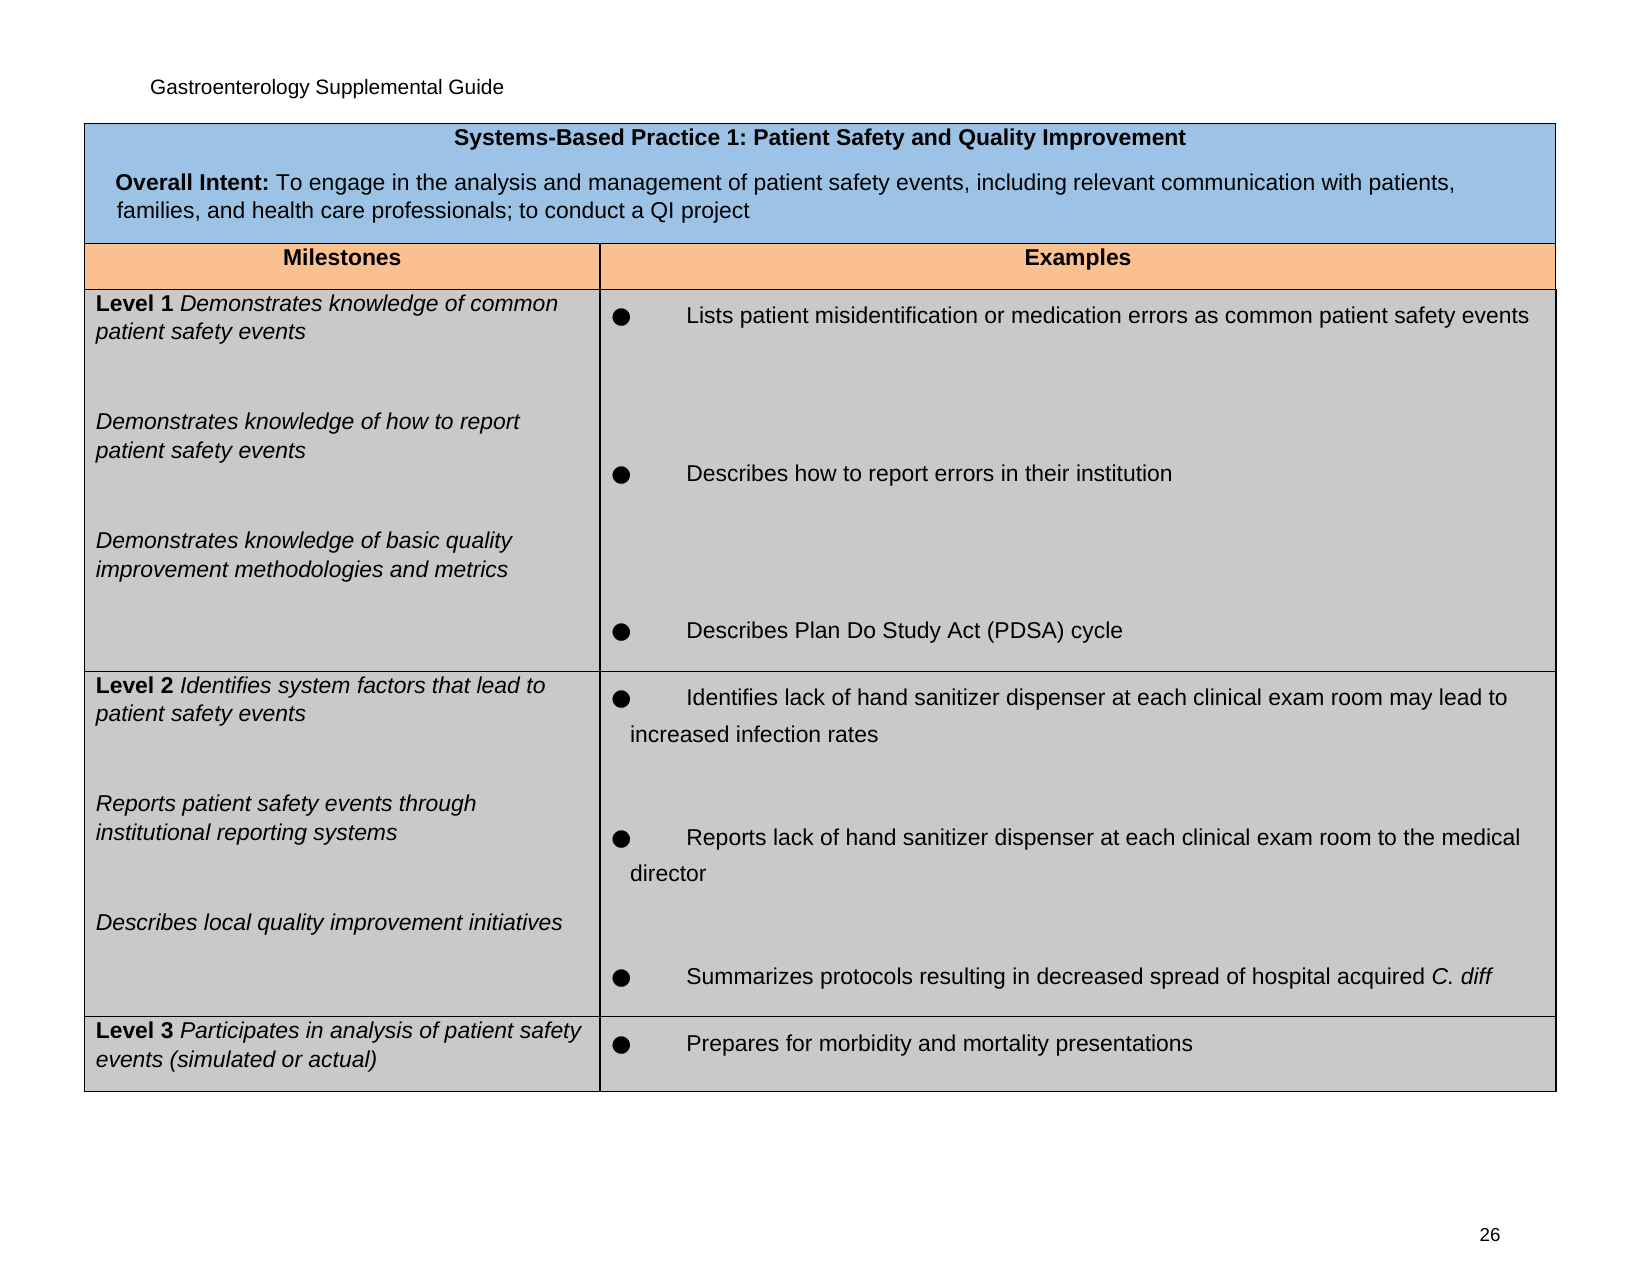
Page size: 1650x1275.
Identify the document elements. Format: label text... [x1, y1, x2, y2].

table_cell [601, 1017, 1555, 1091]
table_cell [85, 1017, 599, 1091]
table_cell Milestones [85, 244, 599, 289]
table_cell Identifies lack of hand sanitizer dispenser at each clinical exam room may lead to increased infection rates Reports lack of hand sanitizer dispenser at each clinical exam room to the medical director Summarizes protocols resulting in decreased spread of hospital acquired C. diff [601, 672, 1555, 1016]
table_cell Examples [601, 244, 1555, 289]
table_cell Level 2 Identifies system factors that lead to patient safety events Reports patient safety events through institutional reporting systems Describes local quality improvement initiatives [85, 672, 599, 1016]
table_cell Lists patient misidentification or medication errors as common patient safety events Describes how to report errors in their institution Describes Plan Do Study Act (PDSA) cycle [601, 290, 1555, 671]
table_cell Level 1 Demonstrates knowledge of common patient safety events Demonstrates knowledge of how to report patient safety events Demonstrates knowledge of basic quality improvement methodologies and metrics [85, 290, 599, 671]
table_header Systems-Based Practice 1: Patient Safety and Quality Improvement Overall Intent: To engage in the analysis and management of patient safety events, including relevant communication with patients, families, and health care professionals; to conduct a QI project [85, 124, 1555, 243]
